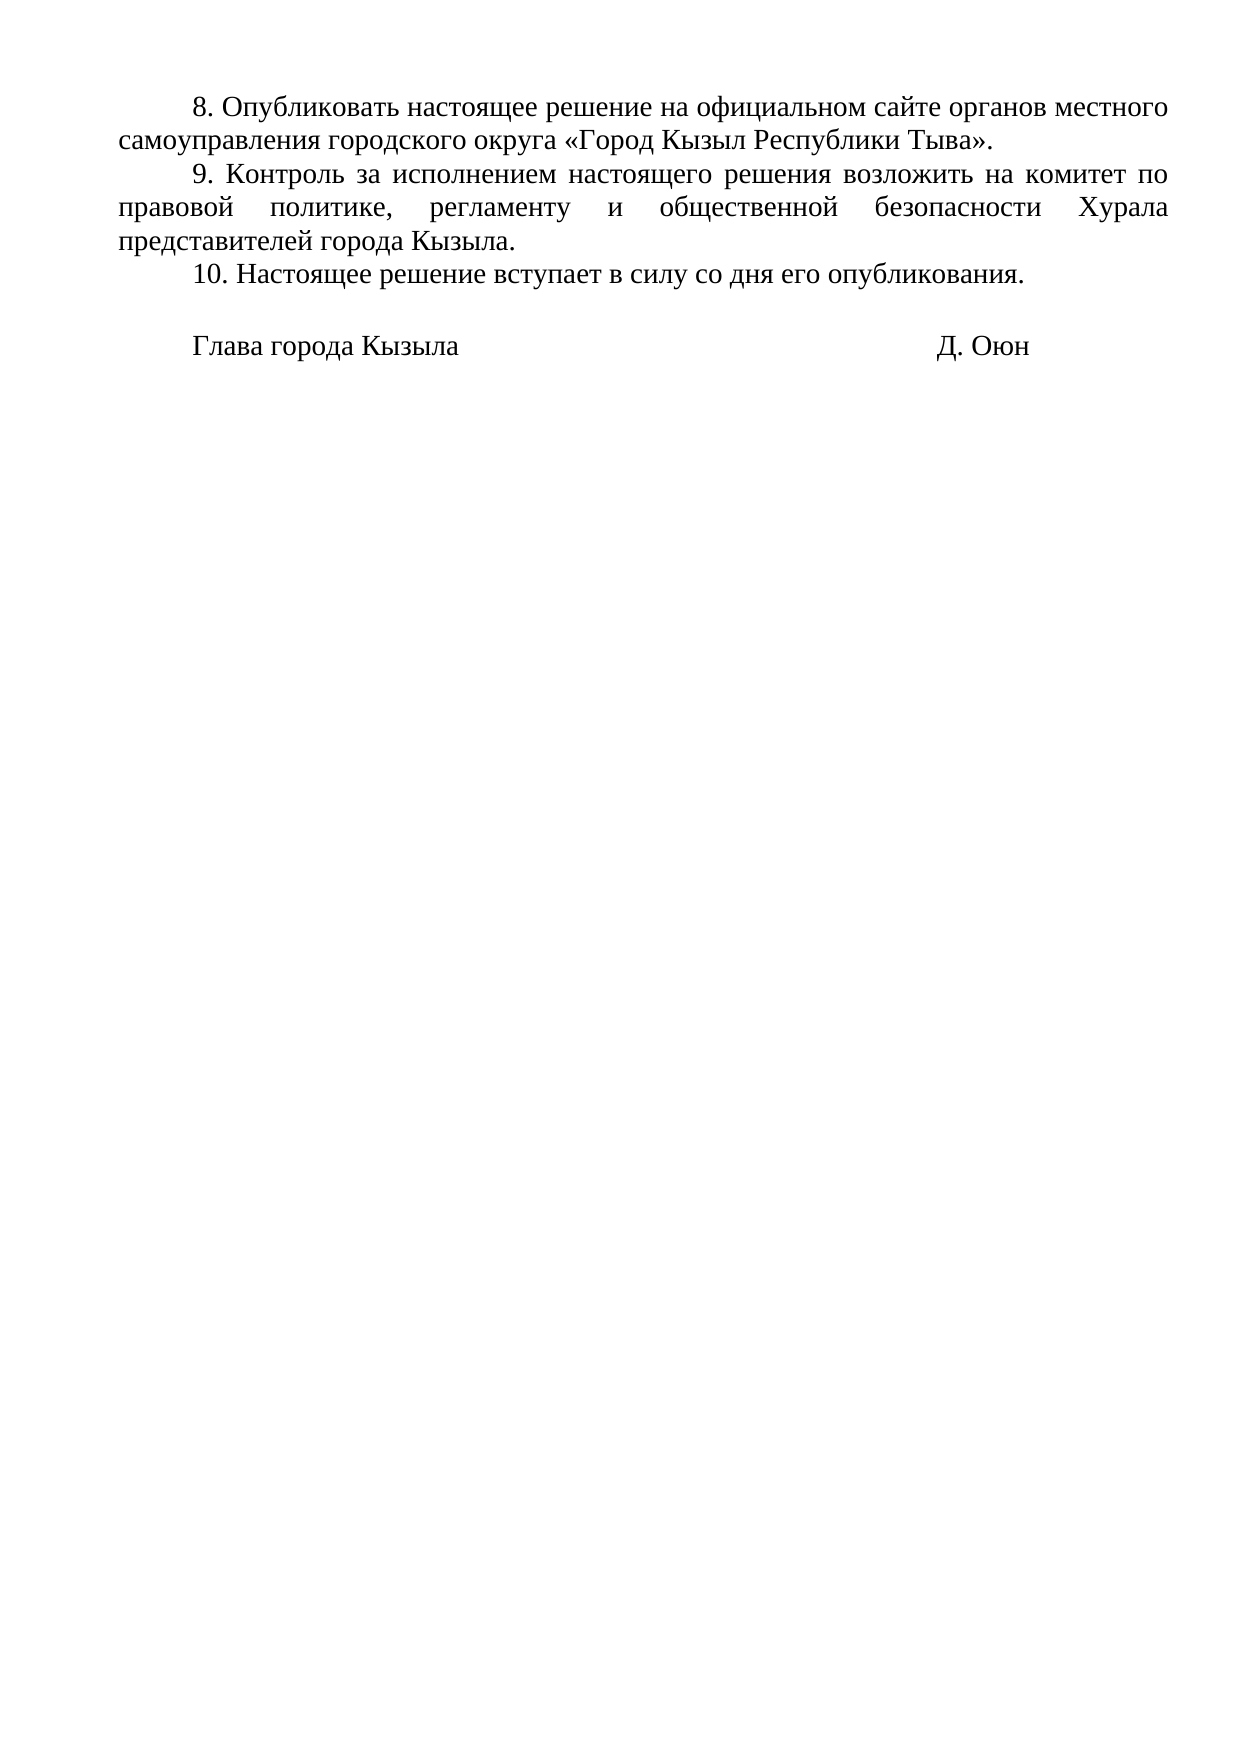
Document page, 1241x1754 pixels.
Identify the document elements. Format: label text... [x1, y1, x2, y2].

text 9. Контроль за исполнением настоящего решения возложить на комитет по правовой политике, регламенту и общественной безопасности Хурала представителей города Кызыла. [118, 156, 1169, 256]
text Глава города Кызыла Д. Оюн [118, 328, 1169, 362]
text 10. Настоящее решение вступает в силу со дня его опубликования. [118, 256, 1169, 290]
text 8. Опубликовать настоящее решение на официальном сайте органов местного самоуправления городского округа «Город Кызыл Республики Тыва». [118, 89, 1169, 156]
